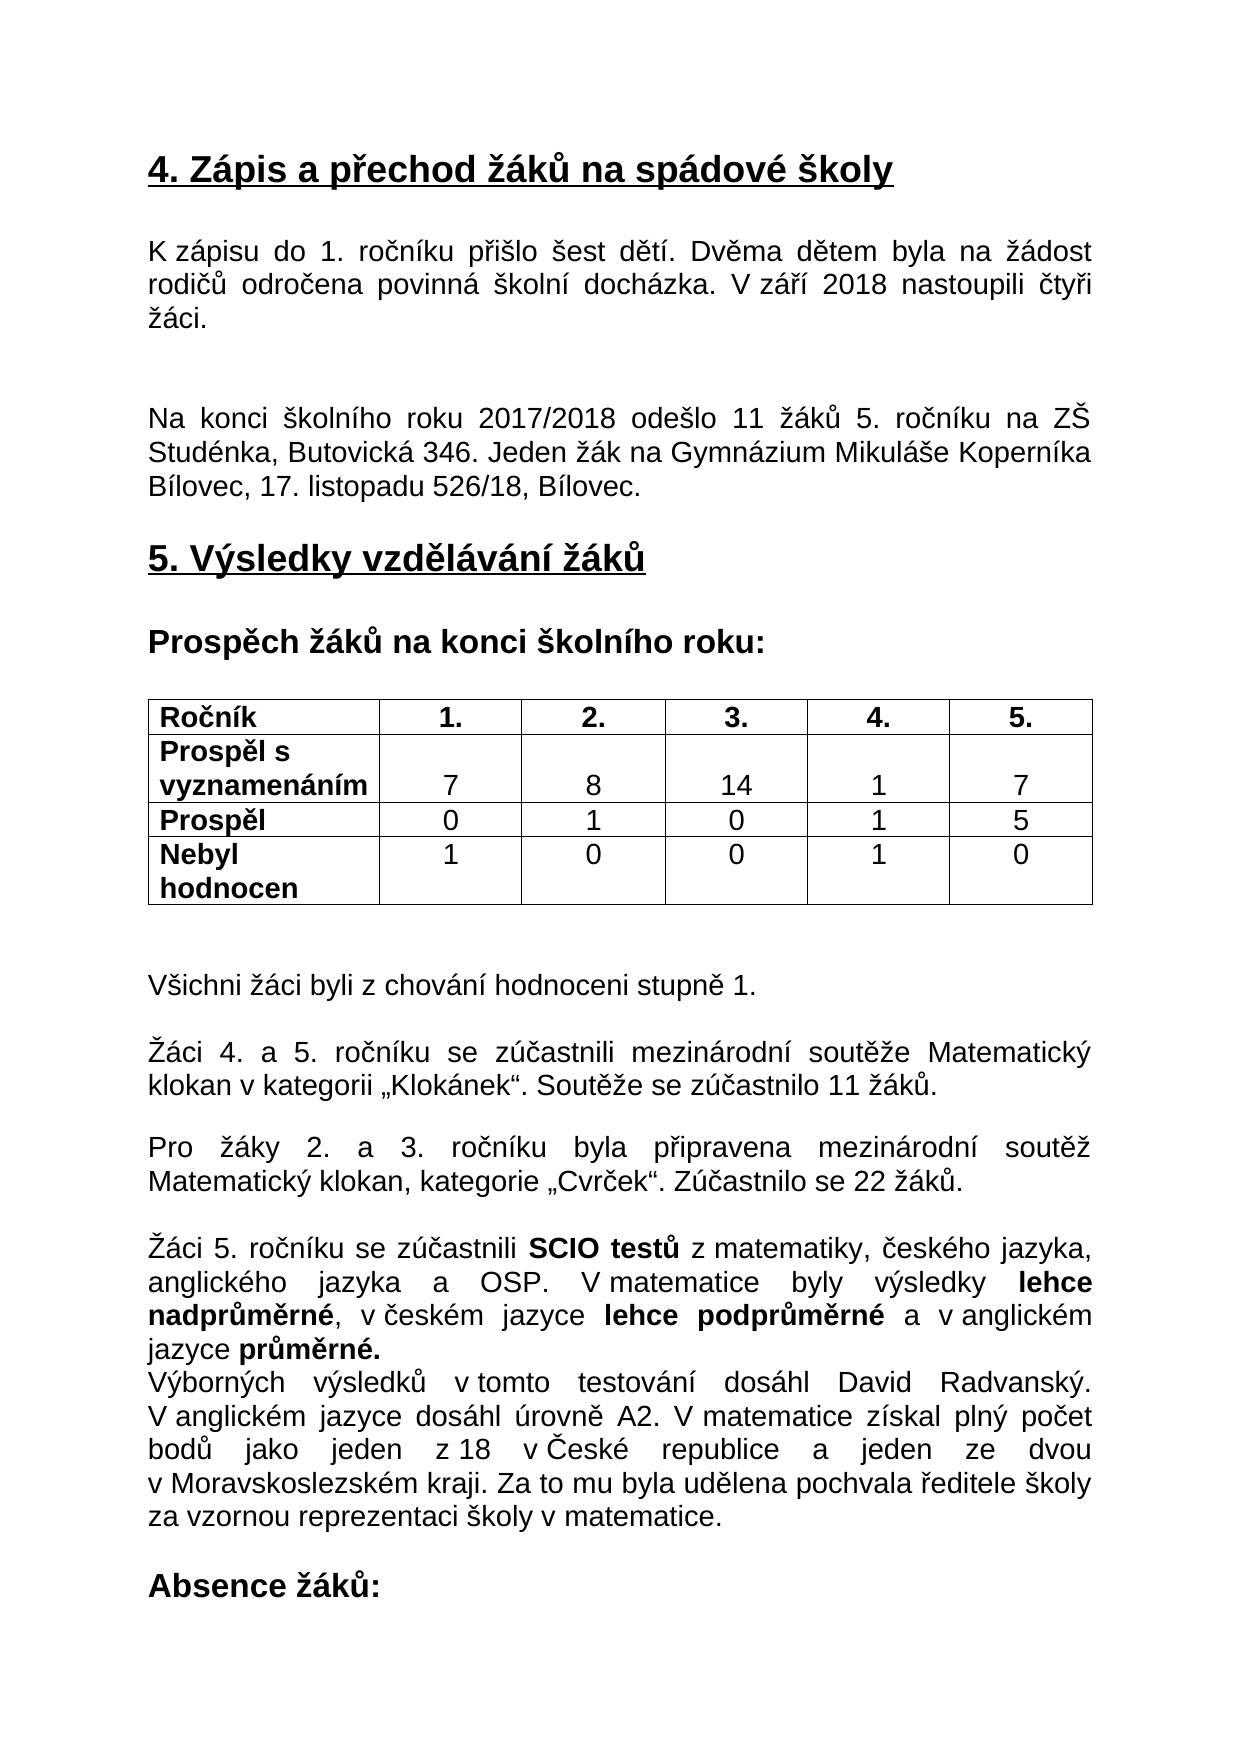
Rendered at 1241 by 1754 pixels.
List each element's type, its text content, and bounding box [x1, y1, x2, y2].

text Absence žáků: [148, 1567, 1093, 1605]
table_cell 0 [666, 803, 807, 836]
text Na konci školního roku 2017/2018 odešlo 11 žáků 5. ročníku na ZŠ Studénka, Butovická 346. Jeden žák na Gymnázium Mikuláše Koperníka Bílovec, 17. listopadu 526/18, Bílovec. [148, 402, 1093, 502]
table_header Ročník [149, 700, 379, 733]
table_cell 0 [380, 803, 521, 836]
table_cell Prospěl [149, 803, 379, 836]
text Žáci 5. ročníku se zúčastnili SCIO testů z matematiky, českého jazyka, anglického jazyka a OSP. V matematice byly výsledky lehce nadprůměrné, v českém jazyce lehce podprůměrné a v anglickém jazyce průměrné. [148, 1231, 1093, 1365]
table_header 5. [950, 700, 1092, 733]
table_cell 1 [808, 803, 949, 836]
table_cell 1 [522, 803, 665, 836]
table_header 1. [380, 700, 521, 733]
text 5. Výsledky vzdělávání žáků [148, 536, 1093, 579]
table_header 4. [808, 700, 949, 733]
text Pro žáky 3. ročníku byla připravena mezinárodní soutěž Matematický klokan, kategorie „Cvrček“. Zúčastnilo se 22 žáků. [148, 1131, 1093, 1198]
table_cell 1 [808, 735, 949, 802]
table_cell 5 [950, 803, 1092, 836]
table_cell 0 [950, 837, 1092, 904]
table_cell 14 [666, 735, 807, 802]
table_header 2. [522, 700, 665, 733]
table_cell Nebyl hodnocen [149, 837, 379, 904]
table_cell 1 [380, 837, 521, 904]
table_cell 7 [380, 735, 521, 802]
table_cell Prospěl s vyznamenáním [149, 735, 379, 802]
table_cell 0 [522, 837, 665, 904]
text Prospěch žáků na konci školního roku: [148, 622, 1093, 660]
table_cell 7 [950, 735, 1092, 802]
table_header 3. [666, 700, 807, 733]
text Všichni žáci byli z chování hodnoceni stupně 1. [148, 968, 1093, 1001]
table_cell 0 [666, 837, 807, 904]
table_cell 8 [522, 735, 665, 802]
text Výborných výsledků v tomto testování dosáhl David Radvanský. V anglickém jazyce dosáhl úrovně A2. V matematice získal plný počet bodů jako jeden z 18 v České republice a jeden ze dvou v Moravskoslezském kraji. Za to mu byla udělena pochvala ředitele školy za vzornou reprezentaci školy v matematice. [148, 1365, 1093, 1533]
text Žáci 5. ročníku se zúčastnili mezinárodní soutěže Matematický klokan v kategorii „Klokánek“. Soutěže se zúčastnilo 11 žáků. [148, 1035, 1093, 1102]
text 4. Zápis a přechod žáků na spádové školy [148, 148, 1093, 191]
table_cell 1 [808, 837, 949, 904]
text K zápisu do 1. ročníku přišlo šest dětí. Dvěma dětem byla na žádost rodičů odročena povinná školní docházka. V září 2018 nastoupili čtyři žáci. [148, 234, 1093, 334]
